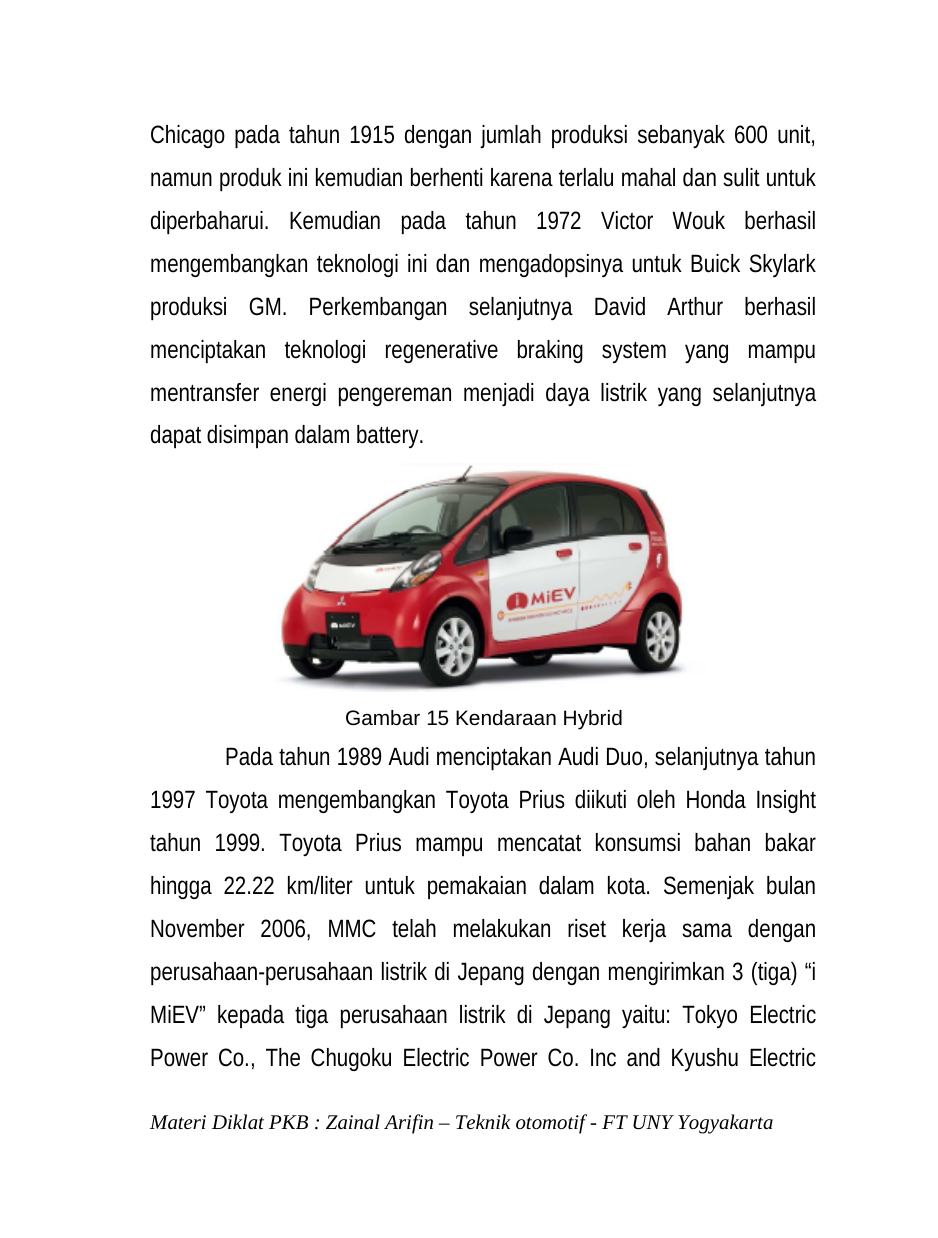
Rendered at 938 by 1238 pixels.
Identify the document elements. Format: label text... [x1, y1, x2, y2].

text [150, 742, 817, 1071]
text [150, 120, 817, 449]
text Gambar 15 Kendaraan Hybrid [150, 706, 817, 730]
picture [252, 463, 715, 692]
